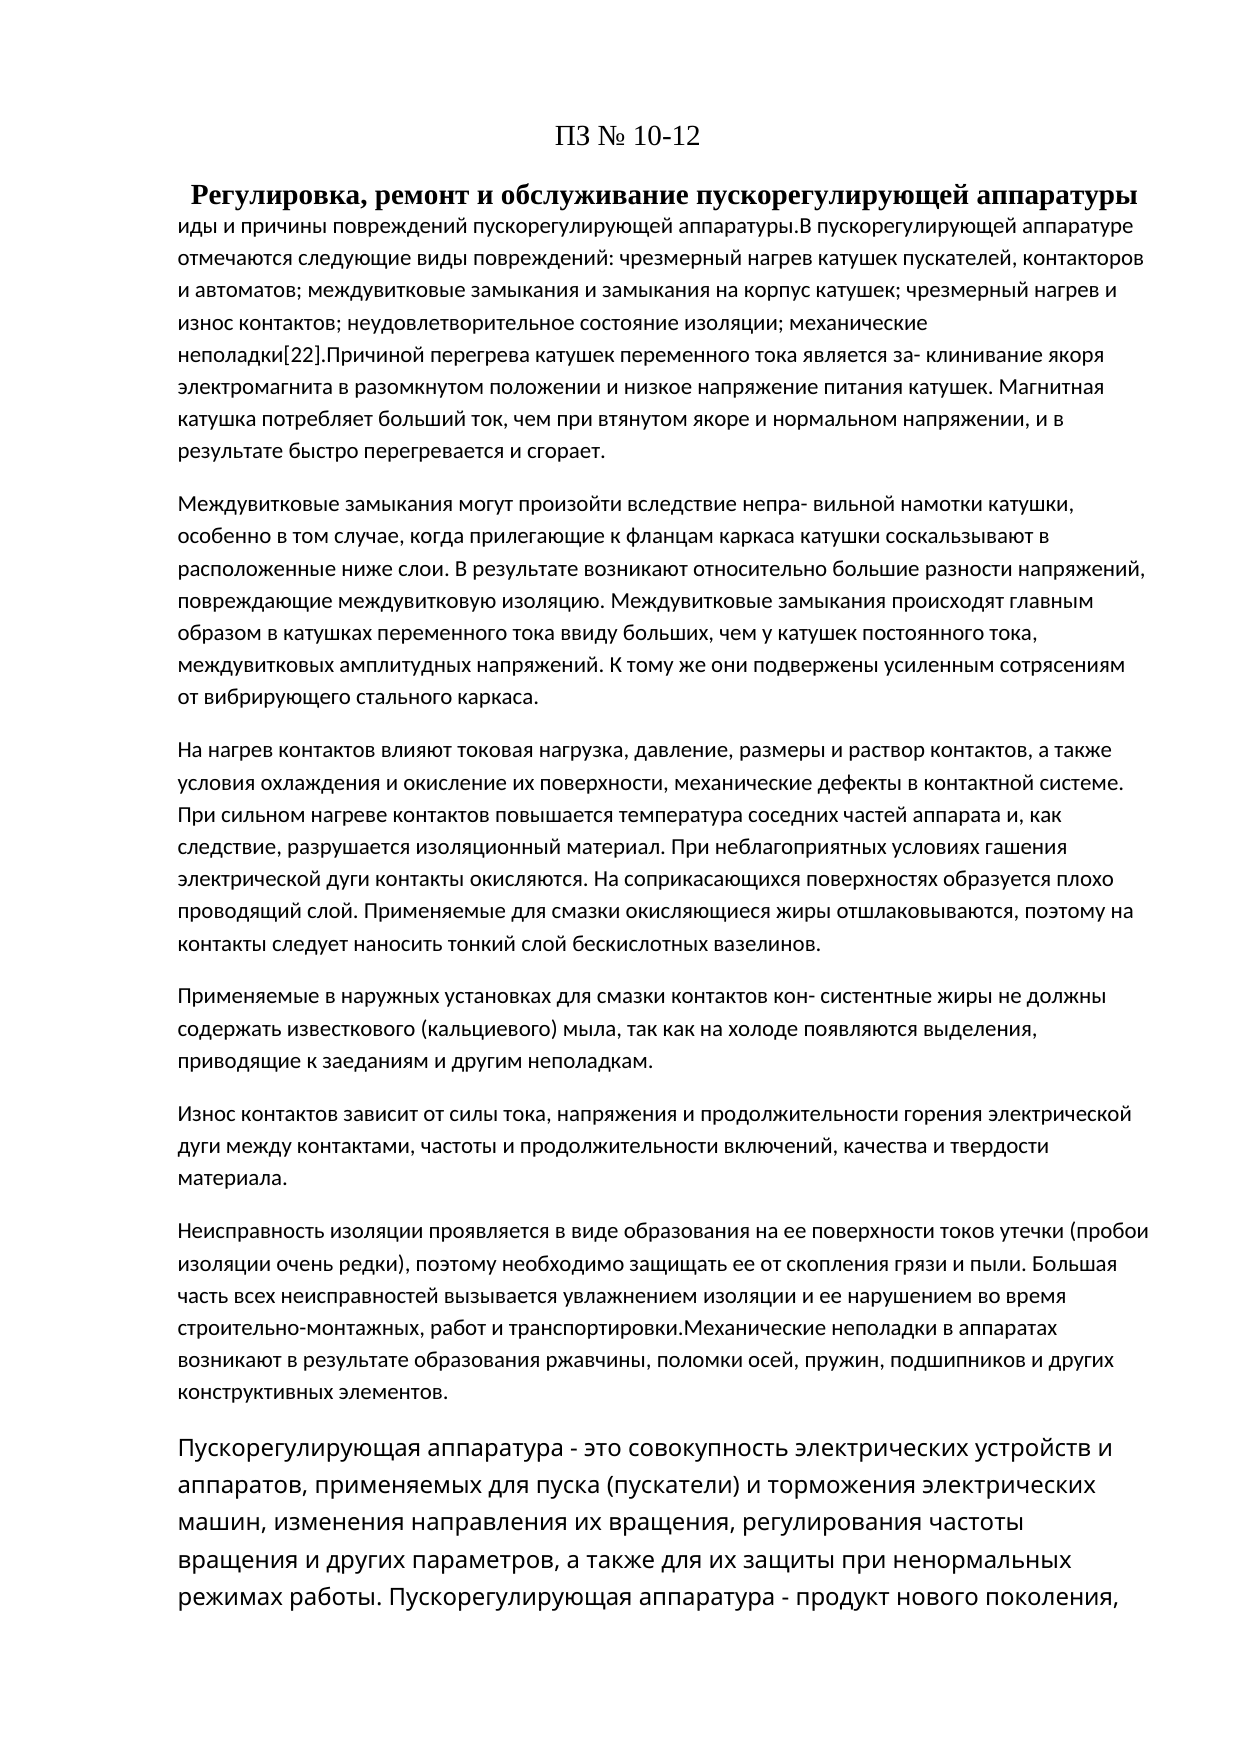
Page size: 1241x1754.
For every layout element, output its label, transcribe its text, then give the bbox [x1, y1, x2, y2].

text Регулировка, ремонт и обслуживание пускорегулирующей аппаратуры [177, 177, 1152, 211]
text иды и причины повреждений пускорегулирующей аппаратуры.В пускорегулирующей аппаратуре отмечаются следующие виды повреждений: чрезмерный нагрев катушек пускателей, контакторов и автоматов; междувитковые замыкания и замыкания на корпус катушек; чрезмерный нагрев и износ контактов; неудовлетворительное состояние изоляции; механические неполадки[22].Причиной перегрева катушек переменного тока является за- клинивание якоря электромагнита в разомкнутом положении и низкое напряжение питания катушек. Магнитная катушка потребляет больший ток, чем при втянутом якоре и нормальном напряжении, и в результате быстро перегревается и сгорает. [177, 211, 1152, 464]
text Износ контактов зависит от силы тока, напряжения и продолжительности горения электрической дуги между контактами, частоты и продолжительности включений, качества и твердости материала. [177, 1099, 1152, 1191]
text На нагрев контактов влияют токовая нагрузка, давление, размеры и раствор контактов, а также условия охлаждения и окисление их поверхности, механические дефекты в контактной системе. При сильном нагреве контактов повышается температура соседних частей аппарата и, как следствие, разрушается изоляционный материал. При неблагоприятных условиях гашения электрической дуги контакты окисляются. На соприкасающихся поверхностях образуется плохо проводящий слой. Применяемые для смазки окисляющиеся жиры отшлаковываются, поэтому на контакты следует наносить тонкий слой бескислотных вазелинов. [177, 736, 1152, 957]
text Применяемые в наружных установках для смазки контактов кон- систентные жиры не должны содержать известкового (кальциевого) мыла, так как на холоде появляются выделения, приводящие к заеданиям и другим неполадкам. [177, 982, 1152, 1074]
text ПЗ № 10-12 [103, 118, 1152, 152]
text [177, 1430, 1152, 1613]
text Неисправность изоляции проявляется в виде образования на ее поверхности токов утечки (пробои изоляции очень редки), поэтому необходимо защищать ее от скопления грязи и пыли. Большая часть всех неисправностей вызывается увлажнением изоляции и ее нарушением во время строительно-монтажных, работ и транспортировки.Механические неполадки в аппаратах возникают в результате образования ржавчины, поломки осей, пружин, подшипников и других конструктивных элементов. [177, 1216, 1152, 1405]
text Междувитковые замыкания могут произойти вследствие непра- вильной намотки катушки, особенно в том случае, когда прилегающие к фланцам каркаса катушки соскальзывают в расположенные ниже слои. В результате возникают относительно большие разности напряжений, повреждающие междувитковую изоляцию. Междувитковые замыкания происходят главным образом в катушках переменного тока ввиду больших, чем у катушек постоянного тока, междувитковых амплитудных напряжений. К тому же они подвержены усиленным сотрясениям от вибрирующего стального каркаса. [177, 489, 1152, 711]
